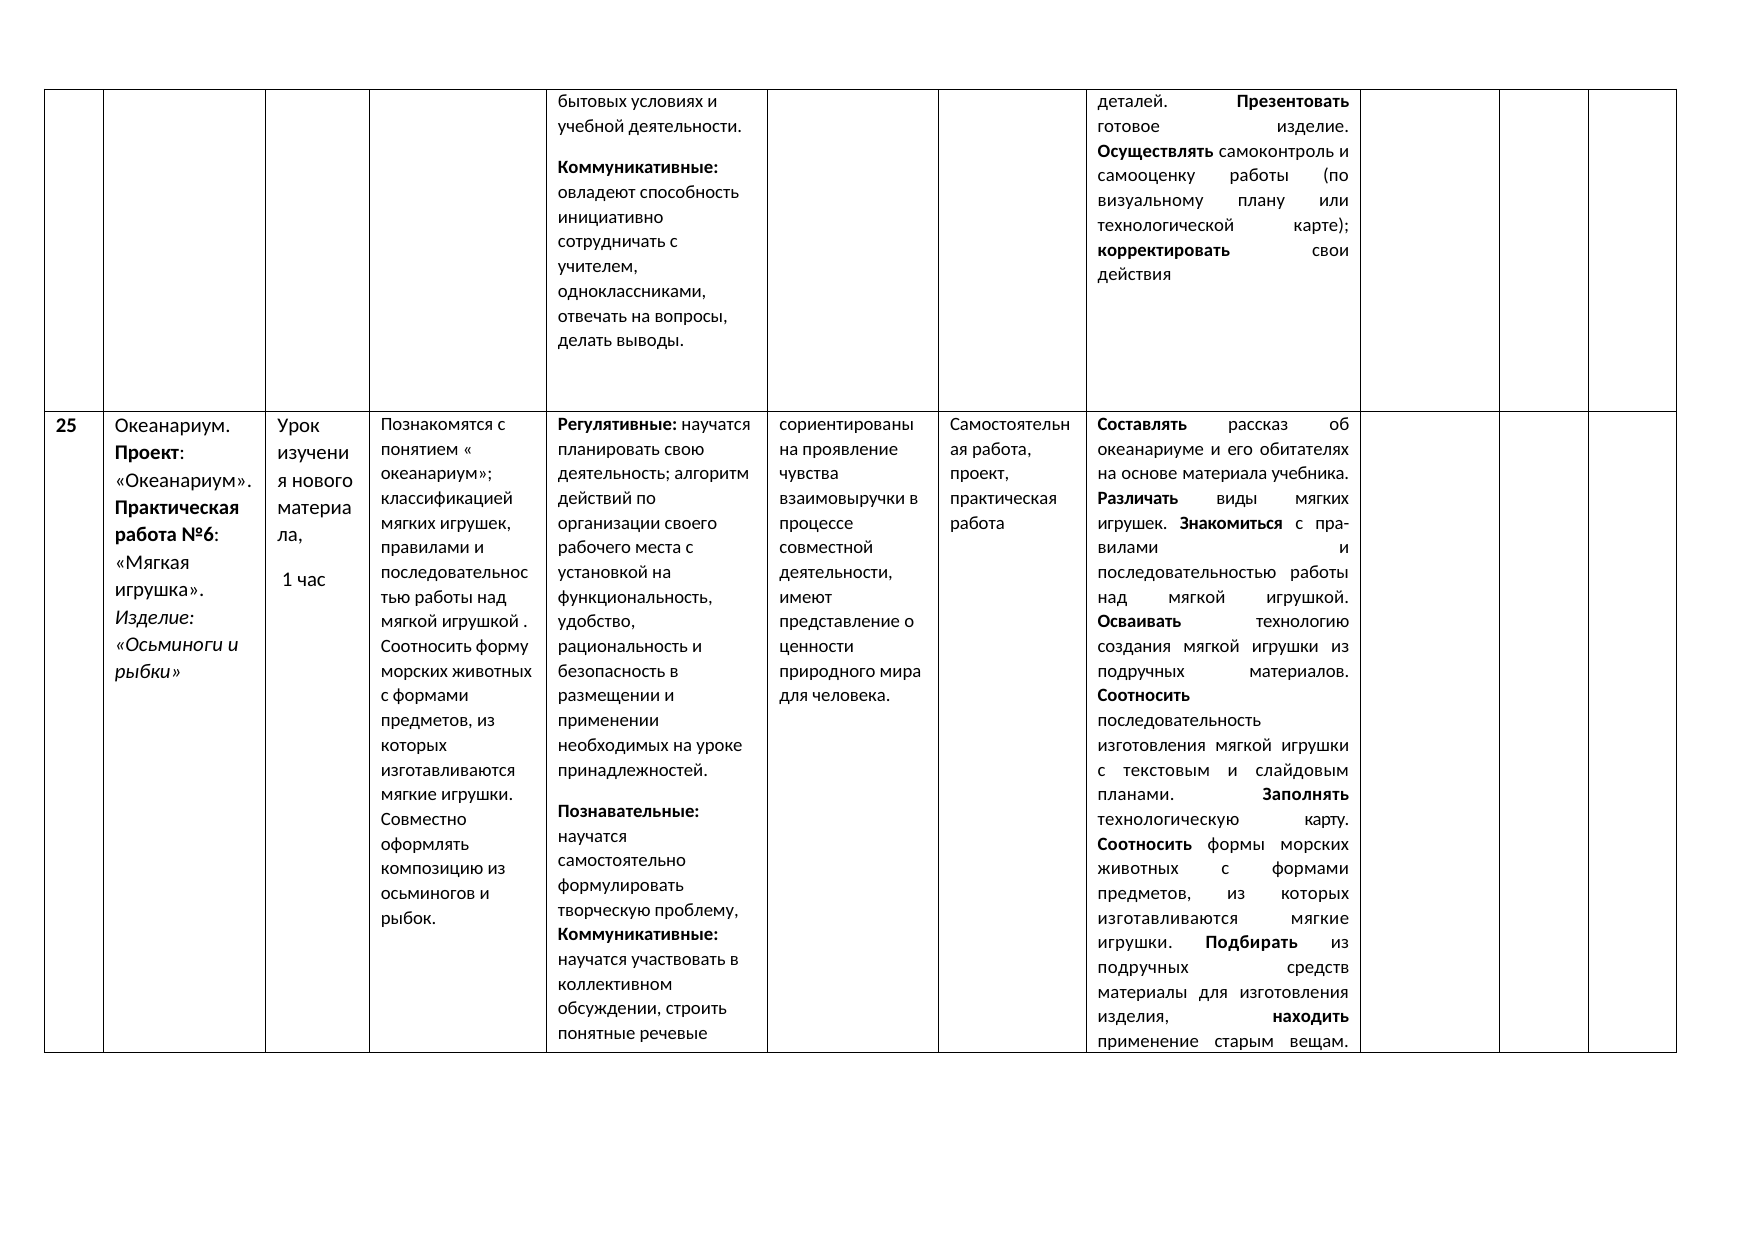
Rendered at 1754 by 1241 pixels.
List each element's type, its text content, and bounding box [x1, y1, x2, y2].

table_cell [1087, 90, 1360, 411]
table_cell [547, 90, 767, 411]
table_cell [104, 90, 265, 411]
table_cell [1361, 412, 1499, 1052]
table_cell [768, 90, 938, 411]
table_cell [266, 90, 369, 411]
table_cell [1087, 412, 1360, 1052]
table_cell [1589, 90, 1676, 411]
table_cell 24 [45, 90, 103, 411]
table_cell [1500, 412, 1588, 1052]
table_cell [266, 412, 369, 1052]
table_cell [1361, 90, 1499, 411]
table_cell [370, 412, 546, 1052]
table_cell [370, 90, 546, 411]
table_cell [104, 412, 265, 1052]
table_cell [1500, 90, 1588, 411]
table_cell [768, 412, 938, 1052]
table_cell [939, 90, 1086, 411]
table_cell [1589, 412, 1676, 1052]
table_cell 25 [45, 412, 103, 1052]
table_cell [939, 412, 1086, 1052]
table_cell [547, 412, 767, 1052]
